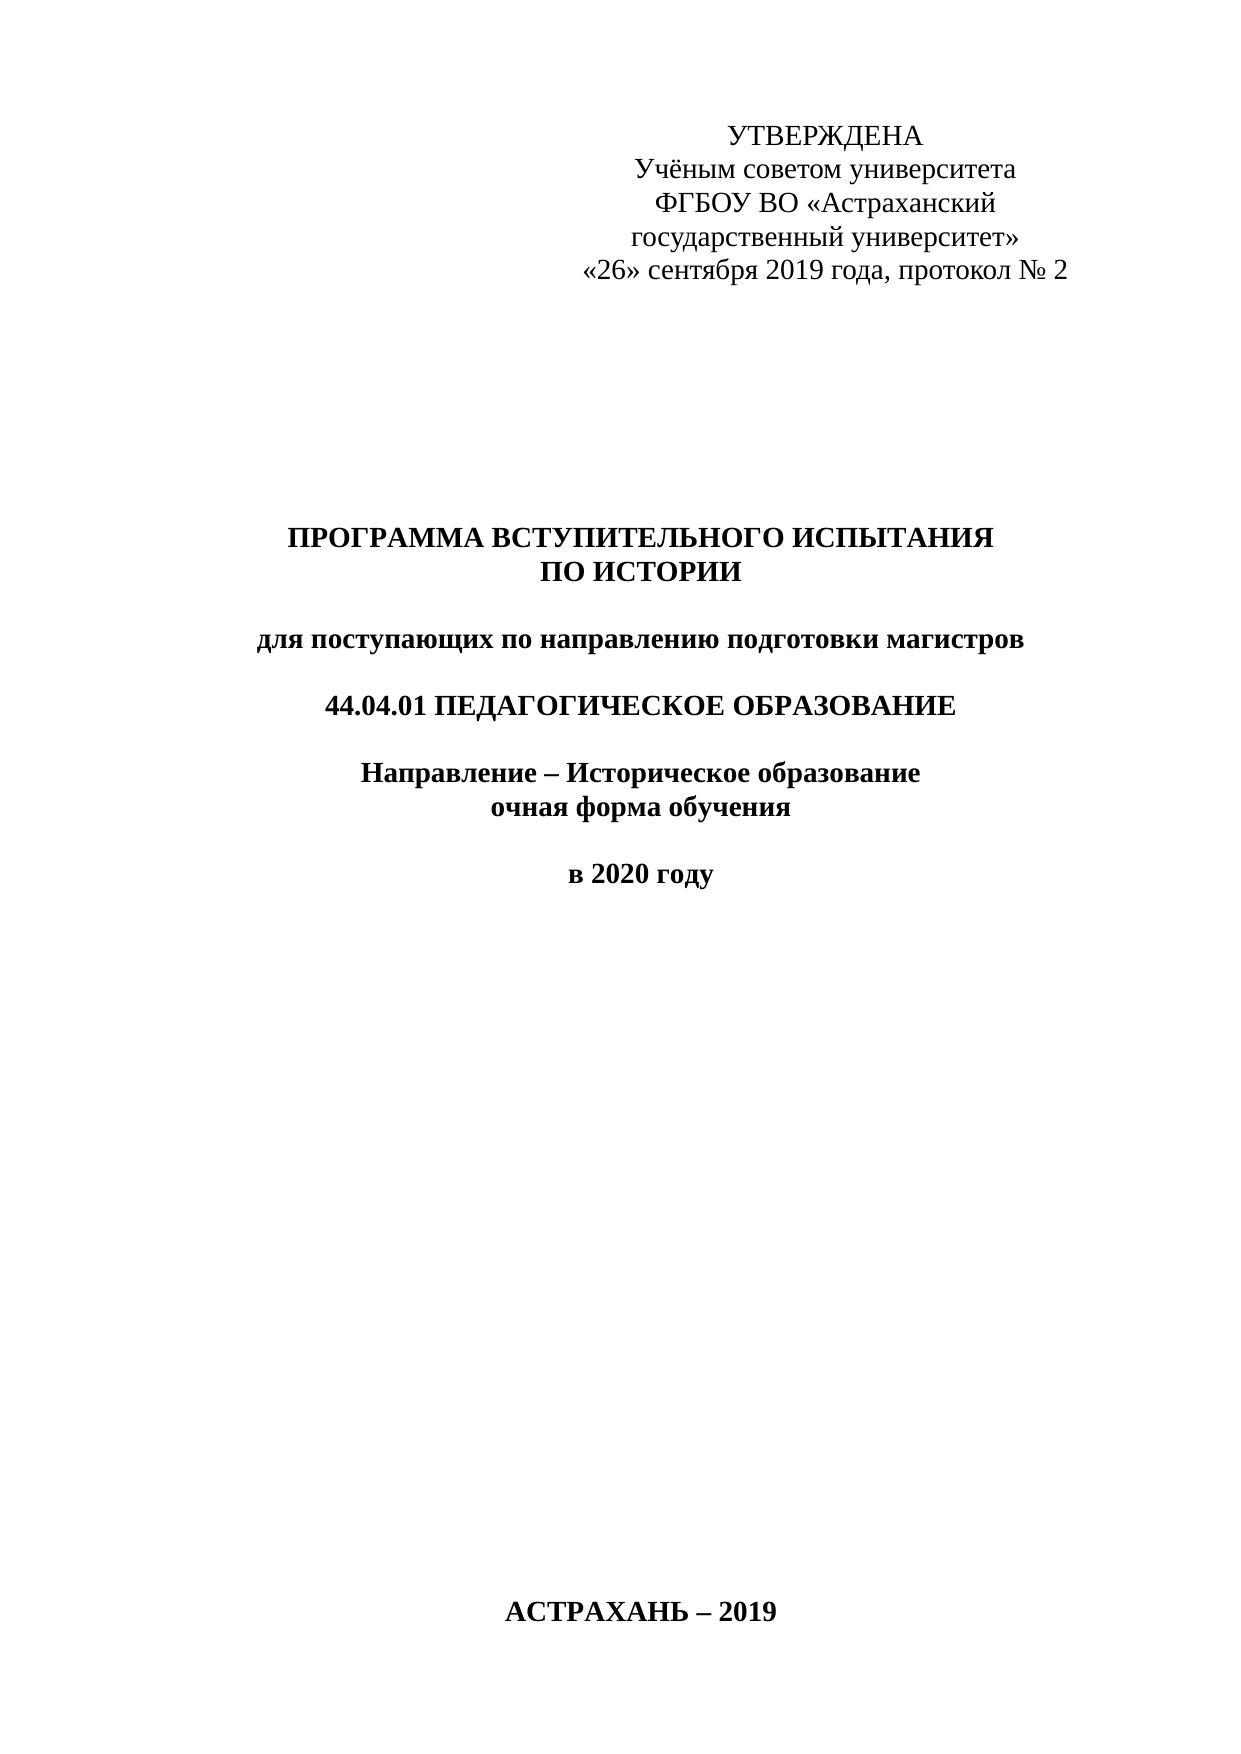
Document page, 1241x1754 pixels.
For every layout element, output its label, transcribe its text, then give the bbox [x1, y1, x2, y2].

text Направление – Историческое образование [130, 755, 1152, 789]
text «26» сентября 2019 года, протокол № 2 [499, 252, 1152, 286]
text для поступающих по направлению подготовки магистров [130, 621, 1152, 655]
text Учёным советом университета [499, 152, 1152, 185]
text 44.04.01 ПЕДАГОГИЧЕСКОЕ ОБРАЗОВАНИЕ [130, 688, 1152, 722]
text очная форма обучения [130, 789, 1152, 822]
text ПРОГРАММА ВСТУПИТЕЛЬНОГО ИСПЫТАНИЯ [130, 521, 1152, 554]
text ФГБОУ ВО «Астраханский [499, 185, 1152, 219]
text государственный университет» [499, 219, 1152, 252]
text в 2020 году [130, 856, 1152, 889]
text УТВЕРЖДЕНА [499, 118, 1152, 152]
text АСТРАХАНЬ – 2019 [130, 1594, 1152, 1627]
text ПО ИСТОРИИ [130, 554, 1152, 588]
